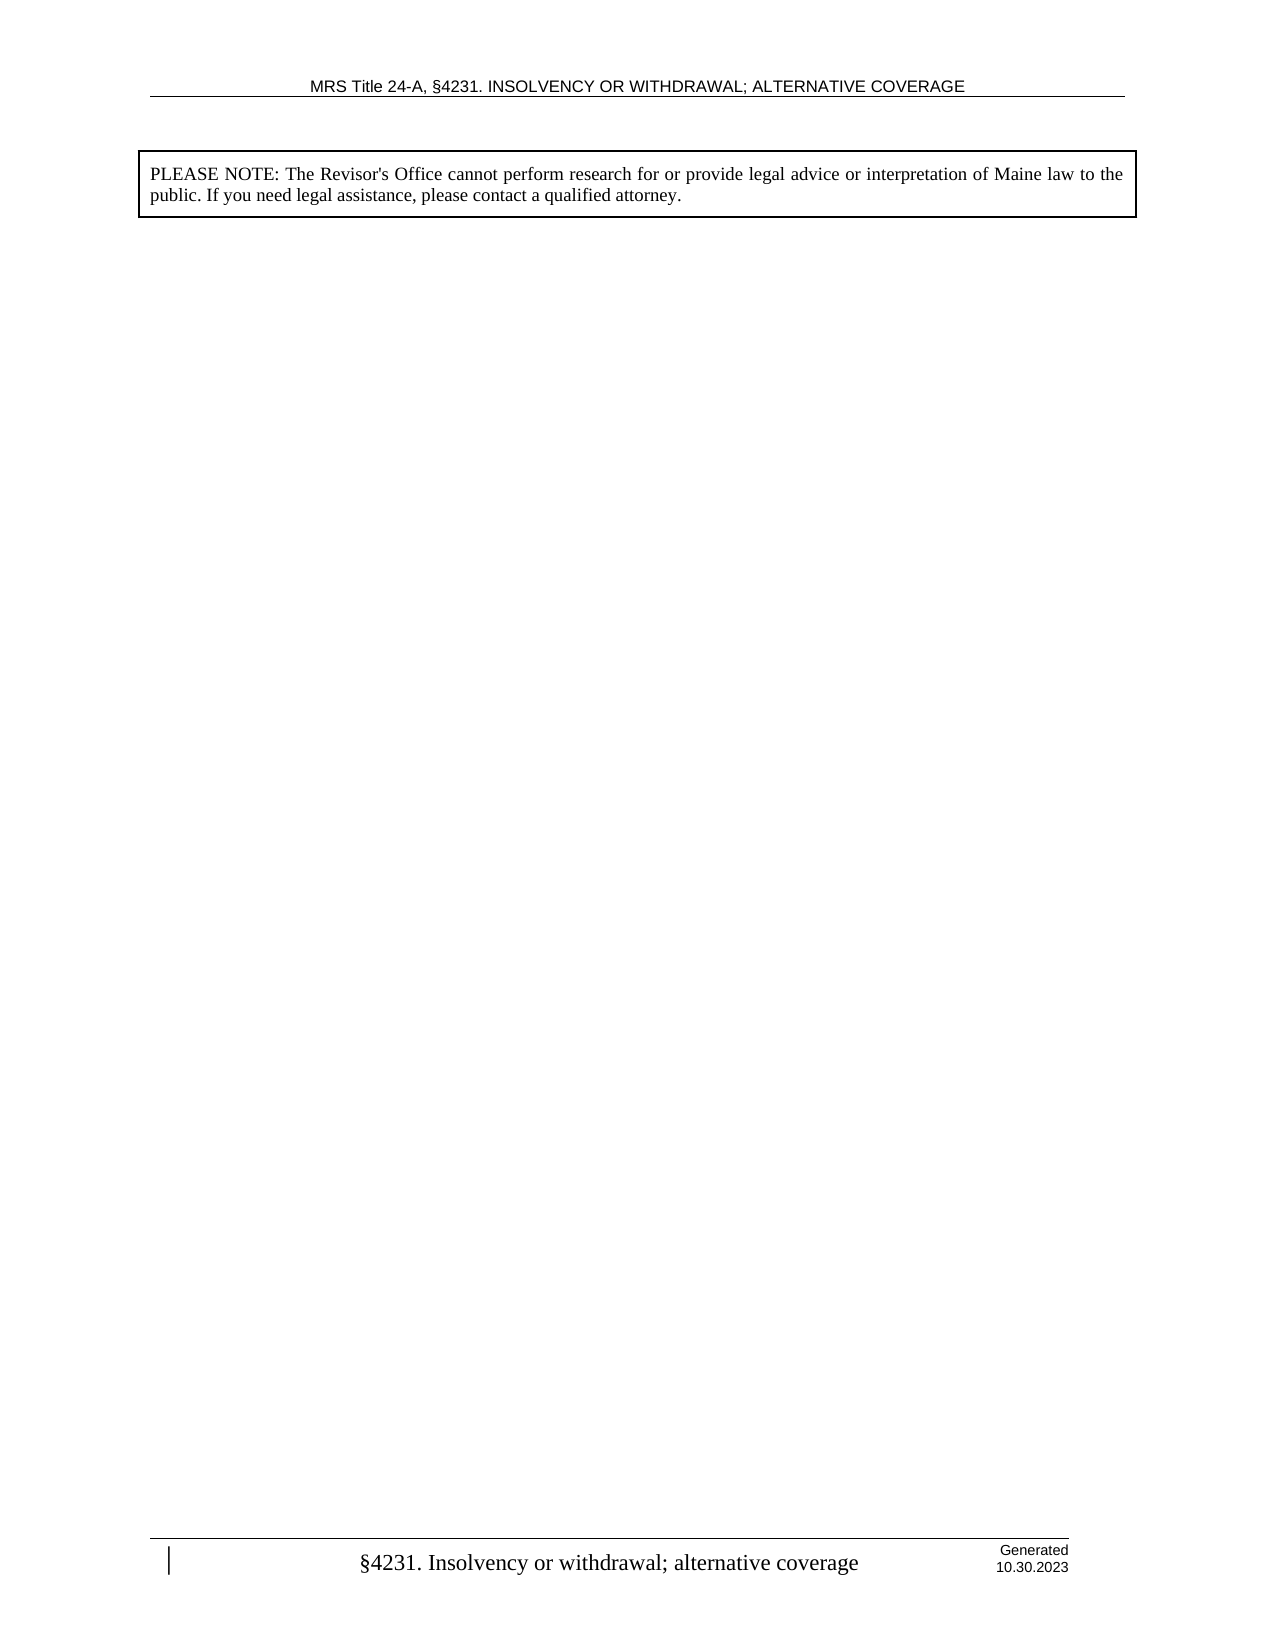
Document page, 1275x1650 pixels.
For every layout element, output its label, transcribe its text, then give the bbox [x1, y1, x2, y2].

text PLEASE NOTE: The Revisor's Office cannot perform research for or provide legal advice or interpretation of Maine law to the public. If you need legal assistance, please contact a qualified attorney. [140, 152, 1135, 216]
